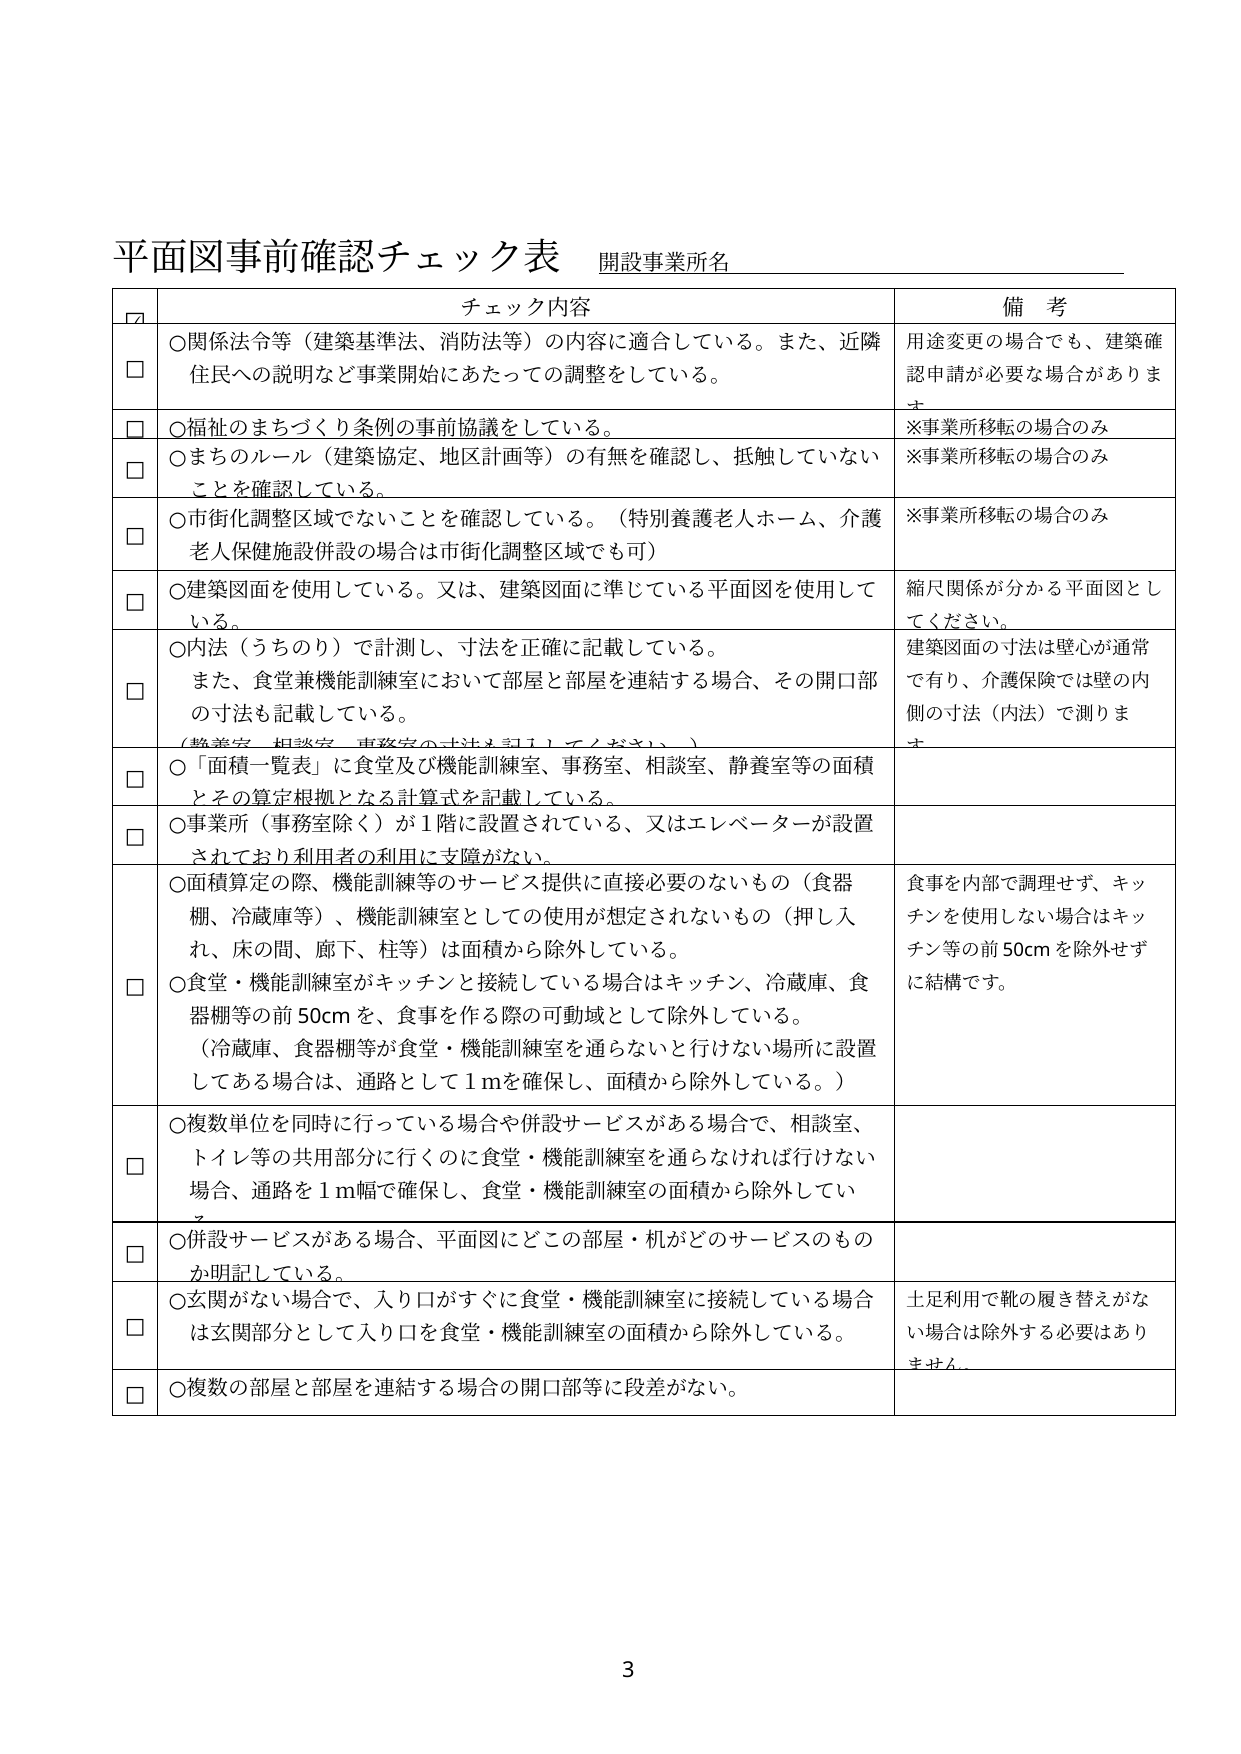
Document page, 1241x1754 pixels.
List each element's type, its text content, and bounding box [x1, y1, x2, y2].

table_cell □ [113, 439, 157, 497]
table_header ☑ [113, 289, 157, 323]
table_cell [895, 806, 1175, 864]
table_cell 縮尺関係が分かる平面図としてください。 [895, 571, 1175, 629]
table_cell ※事業所移転の場合のみ [895, 410, 1175, 438]
table_cell □ [113, 1282, 157, 1369]
table_cell ※事業所移転の場合のみ [895, 498, 1175, 570]
table_cell ○建築図面を使用している。又は、建築図面に準じている平面図を使用している。 [158, 571, 894, 629]
table_cell 用途変更の場合でも、建築確認申請が必要な場合があります。 ※事業所移転の場合のみ [895, 324, 1175, 409]
table_cell □ [113, 571, 157, 629]
table_cell □ [113, 410, 157, 438]
table_cell □ [113, 324, 157, 409]
table_cell ○面積算定の際、機能訓練等のサービス提供に直接必要のないもの（食器棚、冷蔵庫等）、機能訓練室としての使用が想定されないもの（押し入れ、床の間、廊下、柱等）は面積から除外している。 ○食堂・機能訓練室がキッチンと接続している場合はキッチン、冷蔵庫、食器棚等の前50cmを、食事を作る際の可動域として除外している。 （冷蔵庫、食器棚等が食堂・機能訓練室を通らないと行けない場所に設置してある場合は、通路として１ｍを確保し、面積から除外している。） [158, 865, 894, 1105]
table_cell ○併設サービスがある場合、平面図にどこの部屋・机がどのサービスのものか明記している。 [158, 1223, 894, 1281]
table_cell □ [113, 1106, 157, 1221]
table_cell ○市街化調整区域でないことを確認している。（特別養護老人ホーム、介護老人保健施設併設の場合は市街化調整区域でも可） [158, 498, 894, 570]
table_cell □ [113, 748, 157, 805]
table_cell ○事業所（事務室除く）が１階に設置されている、又はエレベーターが設置されており利用者の利用に支障がない。 [158, 806, 894, 864]
table_cell ○福祉のまちづくり条例の事前協議をしている。 [158, 410, 894, 438]
table_cell ○「面積一覧表」に食堂及び機能訓練室、事務室、相談室、静養室等の面積とその算定根拠となる計算式を記載している。 [158, 748, 894, 805]
table_cell □ [113, 1223, 157, 1281]
table_cell 土足利用で靴の履き替えがない場合は除外する必要はありません。 [895, 1282, 1175, 1369]
table_cell ○複数の部屋と部屋を連結する場合の開口部等に段差がない。 [158, 1370, 894, 1415]
table_cell ○玄関がない場合で、入り口がすぐに食堂・機能訓練室に接続している場合は玄関部分として入り口を食堂・機能訓練室の面積から除外している。 [158, 1282, 894, 1369]
text 平面図事前確認チェック表 開設事業所名 [112, 221, 1144, 288]
table_cell ○内法（うちのり）で計測し、寸法を正確に記載している。 また、食堂兼機能訓練室において部屋と部屋を連結する場合、その開口部の寸法も記載している。 （静養室、相談室、事務室の寸法も記入してください。） [158, 630, 894, 747]
table_cell □ [113, 865, 157, 1105]
table_header チェック内容 [158, 289, 894, 323]
table_cell ○関係法令等（建築基準法、消防法等）の内容に適合している。また、近隣住民への説明など事業開始にあたっての調整をしている。 [158, 324, 894, 409]
table_cell □ [113, 1370, 157, 1415]
table_cell [895, 1370, 1175, 1415]
table_cell 建築図面の寸法は壁心が通常で有り、介護保険では壁の内側の寸法（内法）で測ります。 [895, 630, 1175, 747]
table_header 備 考 [895, 289, 1175, 323]
table_cell ※事業所移転の場合のみ [895, 439, 1175, 497]
table_cell [895, 1106, 1175, 1221]
table_cell [895, 748, 1175, 805]
table_cell ○まちのルール（建築協定、地区計画等）の有無を確認し、抵触していないことを確認している。 [158, 439, 894, 497]
table_cell ○複数単位を同時に行っている場合や併設サービスがある場合で、相談室、トイレ等の共用部分に行くのに食堂・機能訓練室を通らなければ行けない場合、通路を１ｍ幅で確保し、食堂・機能訓練室の面積から除外している。 [158, 1106, 894, 1221]
table_cell 食事を内部で調理せず、キッチンを使用しない場合はキッチン等の前50cmを除外せずに結構です。 [895, 865, 1175, 1105]
table_cell □ [113, 630, 157, 747]
table_cell □ [113, 498, 157, 570]
table_cell [895, 1223, 1175, 1281]
table_cell □ [113, 806, 157, 864]
